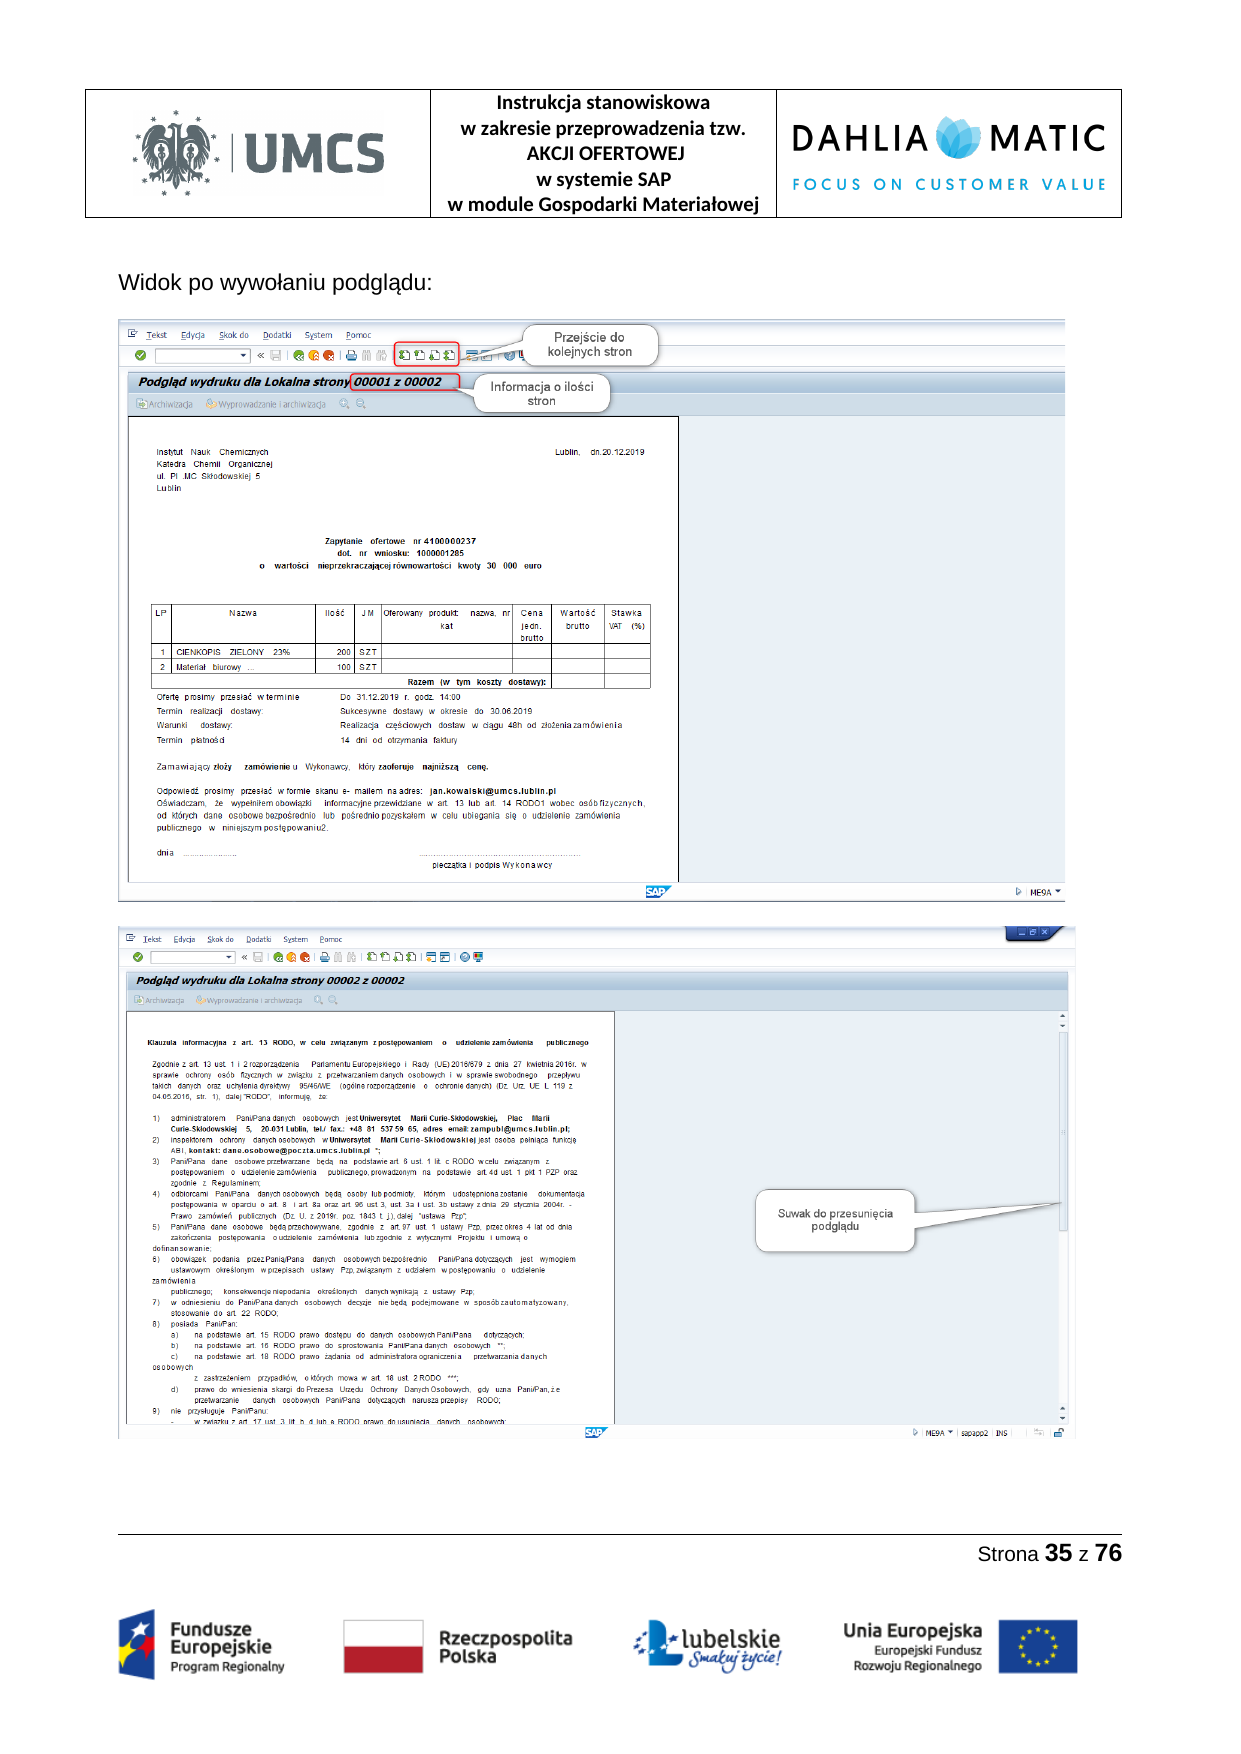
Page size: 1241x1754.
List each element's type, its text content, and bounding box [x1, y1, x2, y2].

picture [118, 319, 1065, 902]
picture [118, 1566, 1078, 1730]
picture [118, 926, 1076, 1439]
picture [793, 116, 1105, 190]
picture [132, 110, 384, 196]
picture [877, 181, 883, 188]
text Widok po wywołaniu podglądu: [118, 269, 1122, 295]
picture [807, 181, 814, 188]
picture [974, 181, 980, 188]
